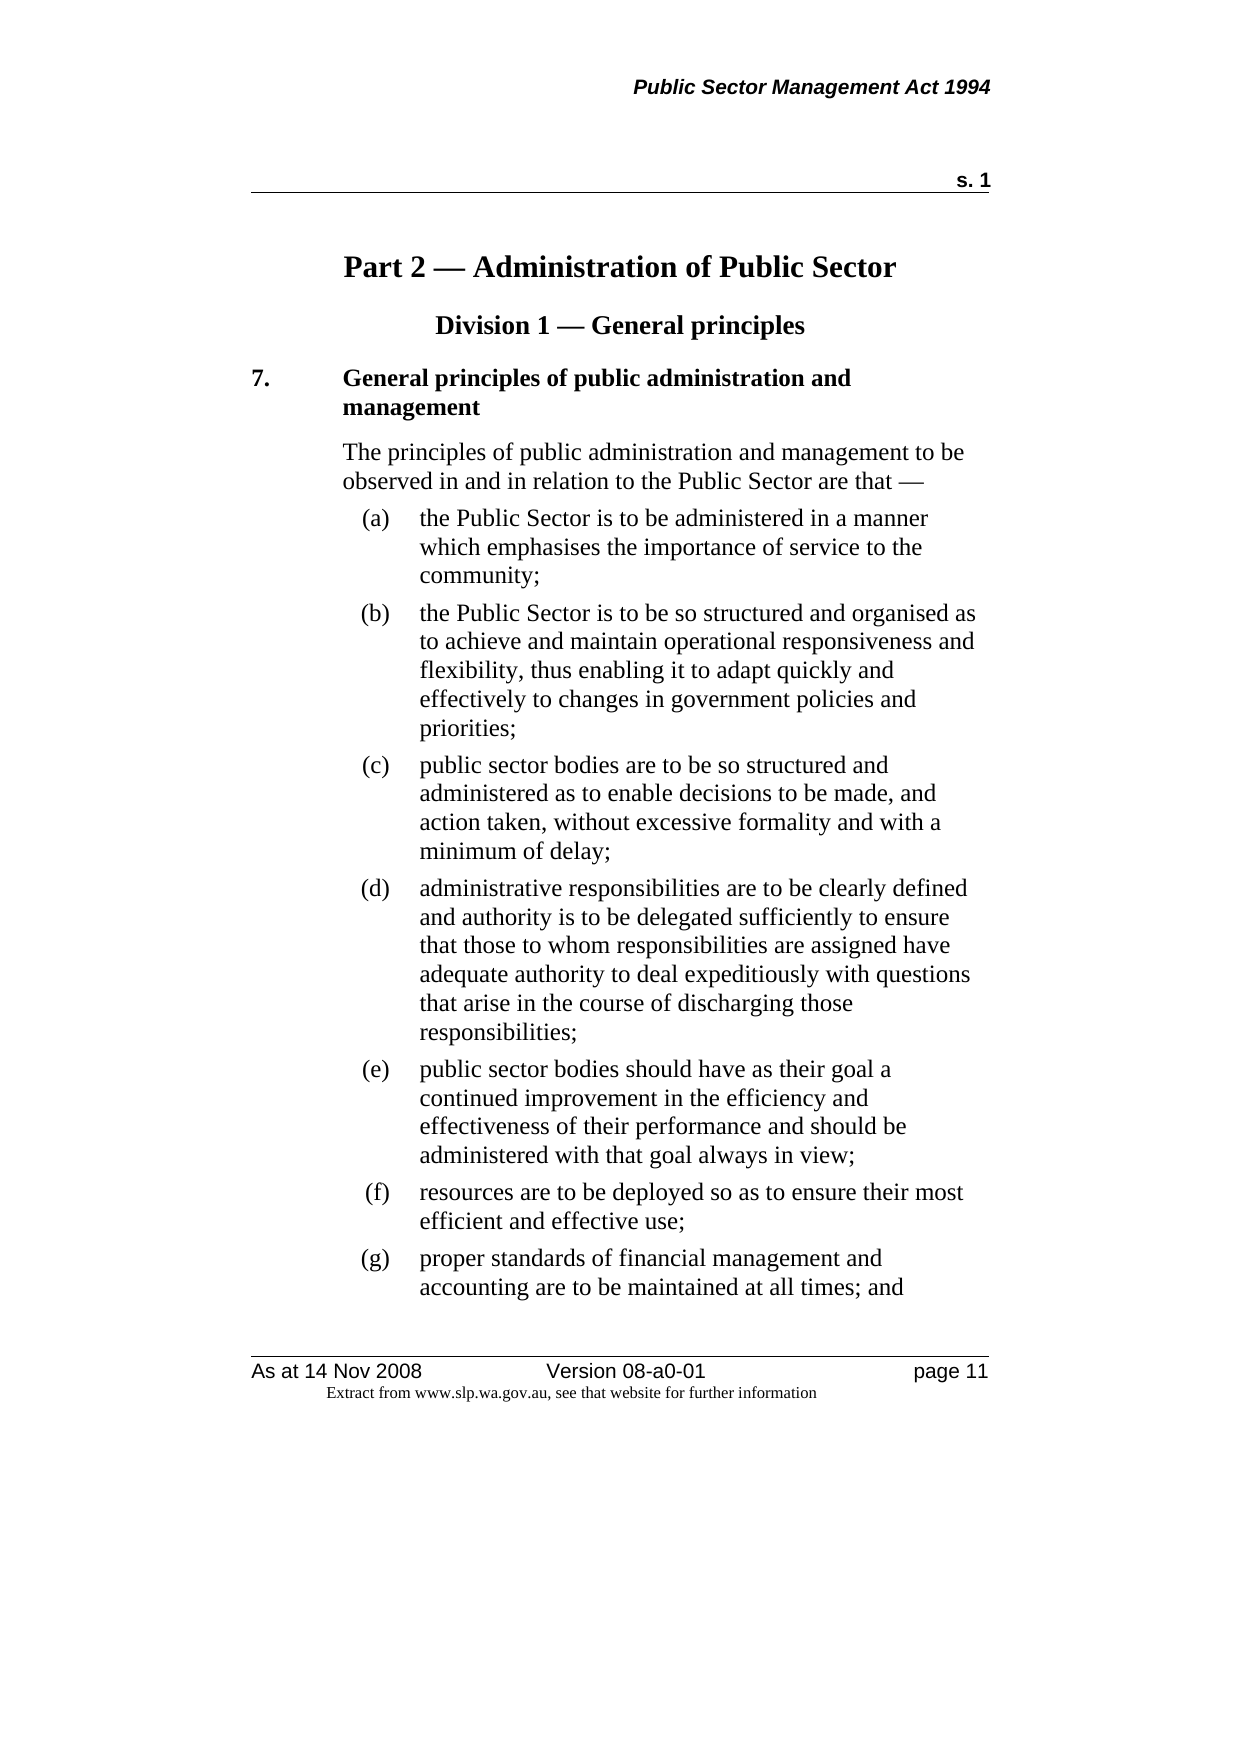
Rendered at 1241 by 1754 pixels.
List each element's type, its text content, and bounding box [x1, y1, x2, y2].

subtitle Division 1 — General principles [251, 309, 989, 340]
text (d) administrative responsibilities are to be clearly defined and authority is to be delegated sufficiently to ensure that those to whom responsibilities are assigned have adequate authority to deal expeditiously with questions that arise in the course of discharging those responsibilities; [251, 873, 989, 1046]
text (f) resources are to be deployed so as to ensure their most efficient and effective use; [251, 1177, 989, 1235]
text The principles of public administration and management to be observed in and in relation to the Public Sector are that — [251, 437, 989, 495]
subtitle Part 2 — Administration of Public Sector [251, 248, 989, 284]
text (b) the Public Sector is to be so structured and organised as to achieve and maintain operational responsiveness and flexibility, thus enabling it to adapt quickly and effectively to changes in government policies and priorities; [251, 598, 989, 741]
subtitle 7. General principles of public administration and management [251, 363, 989, 421]
text (c) public sector bodies are to be so structured and administered as to enable decisions to be made, and action taken, without excessive formality and with a minimum of delay; [251, 750, 989, 865]
text (e) public sector bodies should have as their goal a continued improvement in the efficiency and effectiveness of their performance and should be administered with that goal always in view; [251, 1054, 989, 1169]
text (g) proper standards of financial management and accounting are to be maintained at all times; and [251, 1243, 989, 1301]
text (a) the Public Sector is to be administered in a manner which emphasises the importance of service to the community; [251, 503, 989, 589]
